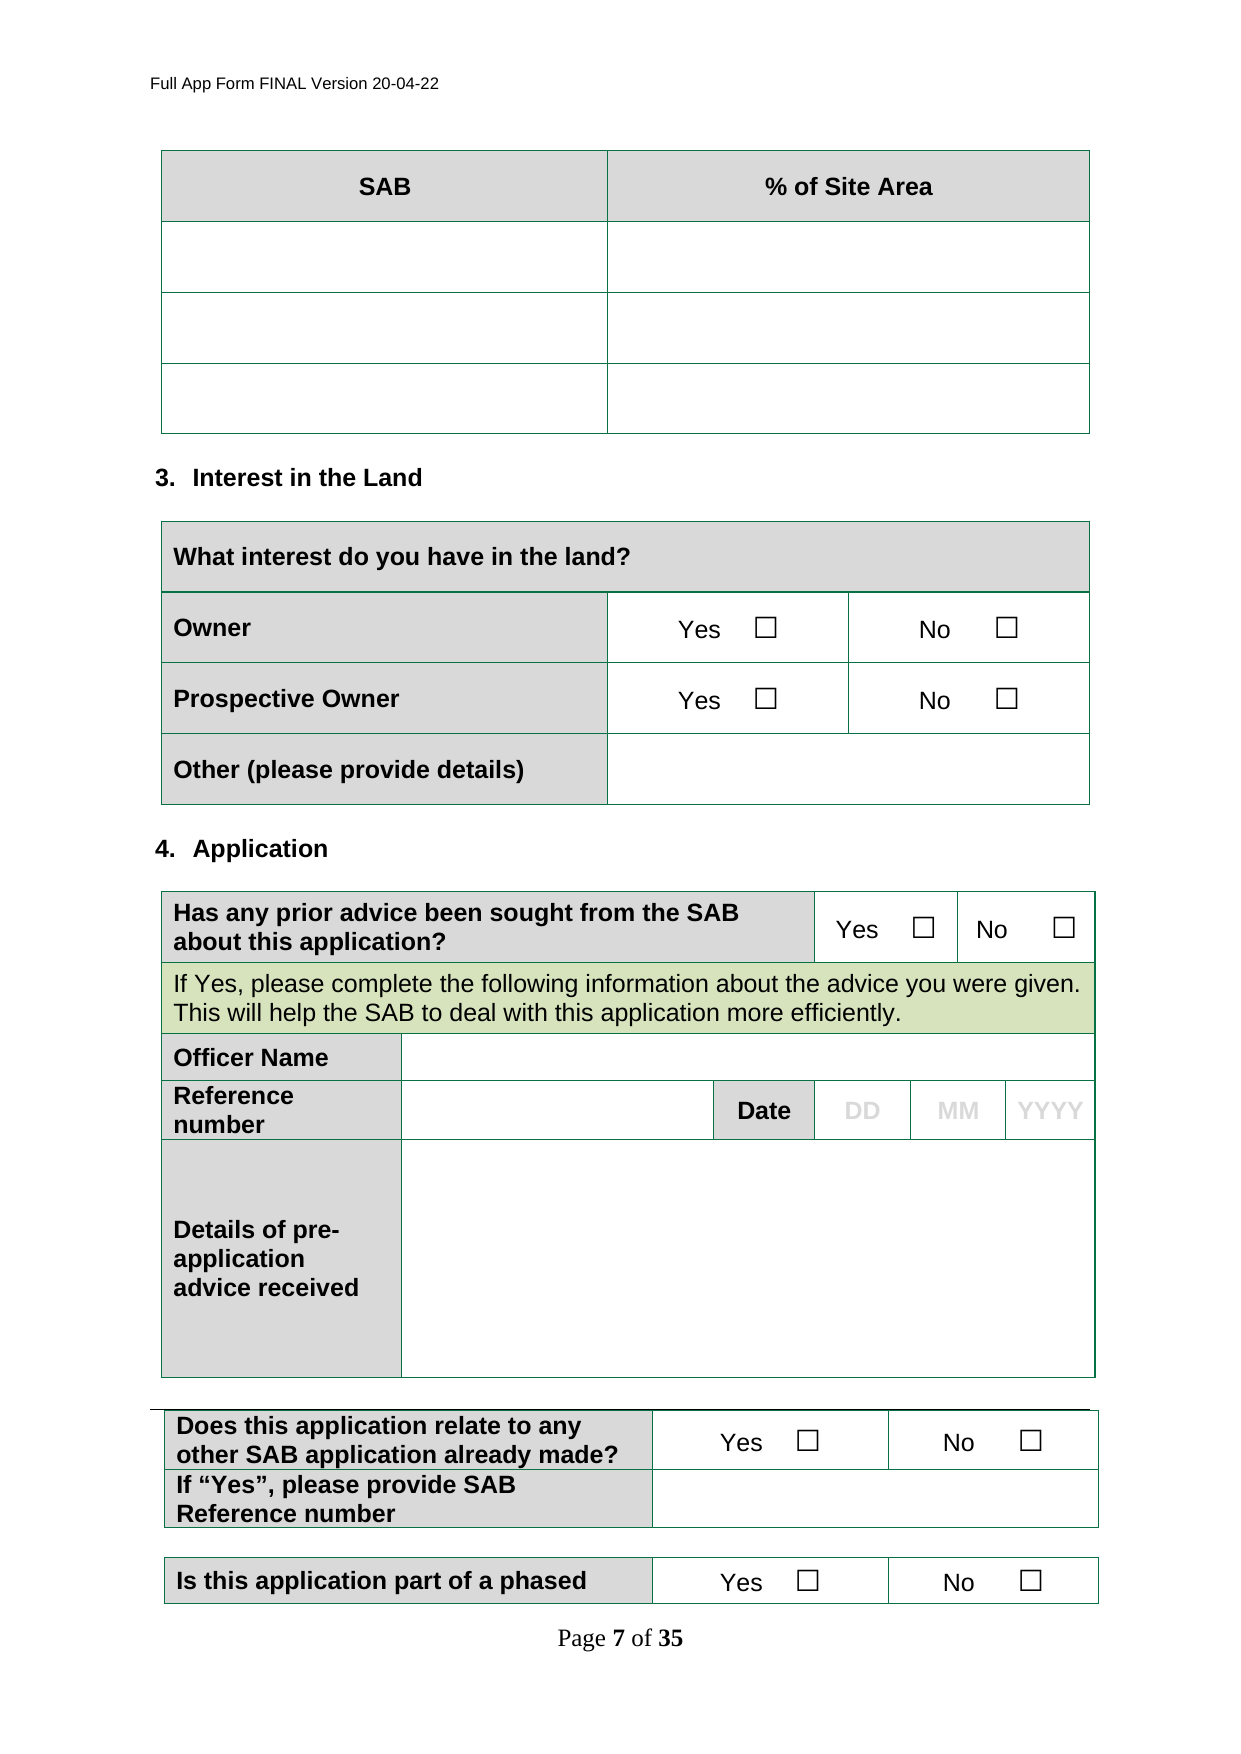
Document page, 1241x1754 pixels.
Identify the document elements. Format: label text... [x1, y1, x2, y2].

table_header Yes [653, 1558, 888, 1603]
table_cell [608, 364, 1089, 433]
table_cell Owner [162, 593, 607, 662]
table_cell [402, 1140, 1094, 1377]
table_cell % of Site Area [608, 151, 1089, 221]
table_header Has any prior advice been sought from the SAB about this application? [162, 892, 814, 962]
table_cell DD [815, 1081, 910, 1139]
table_cell [608, 222, 1089, 292]
table_cell [608, 734, 1089, 804]
table_cell If “Yes”, please provide SAB Reference number [165, 1470, 652, 1527]
table_header No [958, 892, 1094, 962]
table_header No [889, 1411, 1098, 1469]
table_cell [162, 364, 607, 433]
list Interest in the Land [155, 463, 1090, 492]
table_cell Officer Name [162, 1034, 401, 1080]
table_cell Reference number [162, 1081, 401, 1139]
table_cell MM [911, 1081, 1005, 1139]
table_cell Other (please provide details) [162, 734, 607, 804]
table_header Does this application relate to any other SAB application already made? [165, 1411, 652, 1469]
table_cell [402, 1081, 713, 1139]
table_cell No [849, 663, 1089, 733]
table_cell [608, 293, 1089, 362]
table_cell Yes [608, 663, 848, 733]
table_cell [653, 1470, 1098, 1527]
table_cell Details of pre-application advice received [162, 1140, 401, 1377]
list Application [155, 834, 1090, 862]
table_cell Yes [608, 593, 848, 662]
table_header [165, 1558, 652, 1603]
table_header Yes [815, 892, 957, 962]
table_cell Prospective Owner [162, 663, 607, 733]
table_cell No [849, 593, 1089, 662]
table_cell [162, 222, 607, 292]
table_cell If Yes, please complete the following information about the advice you were given. This will help the SAB to deal with this application more efficiently. [162, 963, 1094, 1033]
table_cell Date [714, 1081, 814, 1139]
table_header What interest do you have in the land? [162, 522, 1089, 591]
table_cell [402, 1034, 1094, 1080]
table_header No [889, 1558, 1098, 1603]
table_header Yes [653, 1411, 888, 1469]
table_cell SAB [162, 151, 607, 221]
table_cell [162, 293, 607, 362]
table_cell YYYY [1006, 1081, 1094, 1139]
